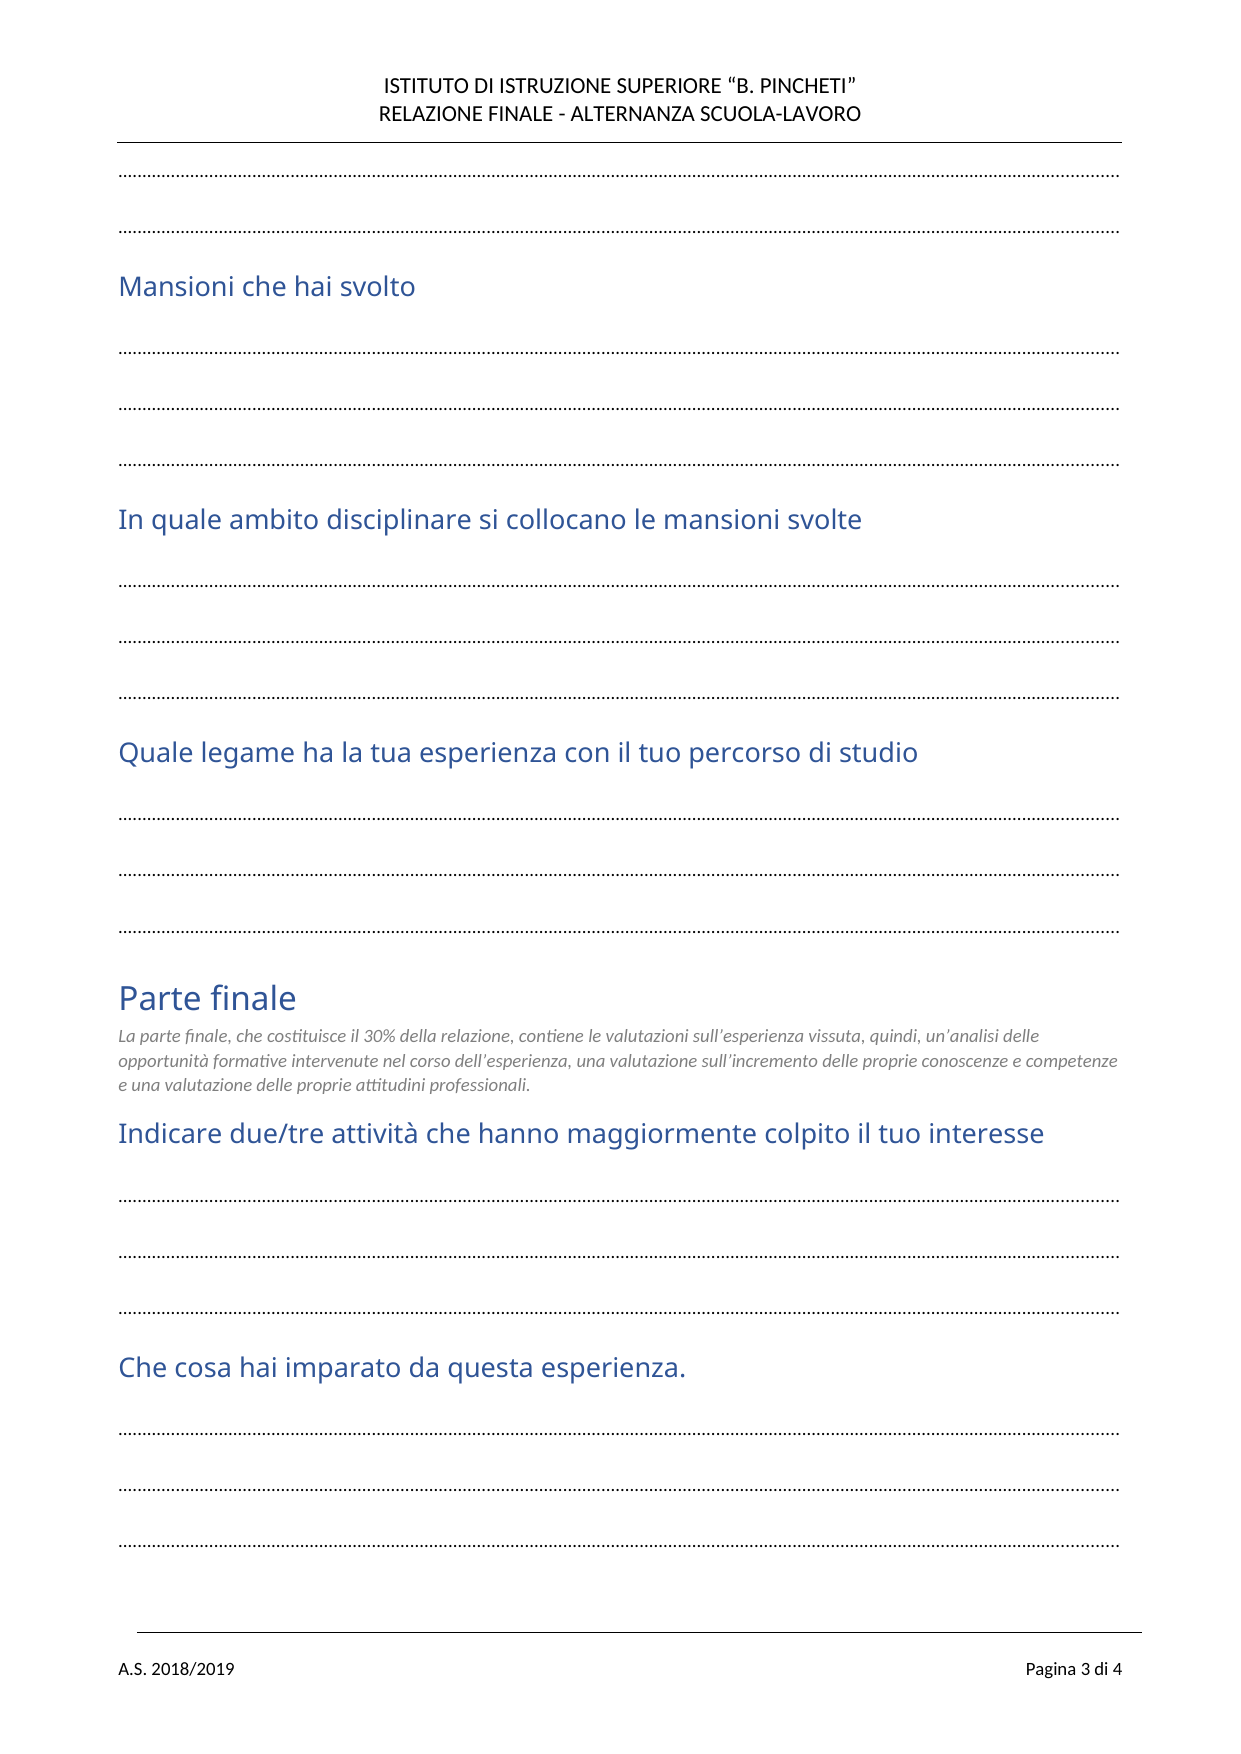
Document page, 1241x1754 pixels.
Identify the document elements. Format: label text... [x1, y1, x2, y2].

subtitle Parte finale [118, 975, 1122, 1021]
subtitle In quale ambito disciplinare si collocano le mansioni svolte [118, 500, 1122, 537]
subtitle Mansioni che hai svolto [118, 267, 1122, 304]
subtitle Indicare due/tre attività che hanno maggiormente colpito il tuo interesse [118, 1115, 1122, 1152]
text La parte finale, che costituisce il 30% della relazione, contiene le valutazioni sull’esperienza vissuta, quindi, un’analisi delle opportunità formative intervenute nel corso dell’esperienza, una valutazione sull’incremento delle proprie conoscenze e competenze e una valutazione delle proprie attitudini professionali. [118, 1024, 1122, 1096]
subtitle Che cosa hai imparato da questa esperienza. [118, 1348, 1122, 1385]
subtitle Quale legame ha la tua esperienza con il tuo percorso di studio [118, 734, 1122, 771]
